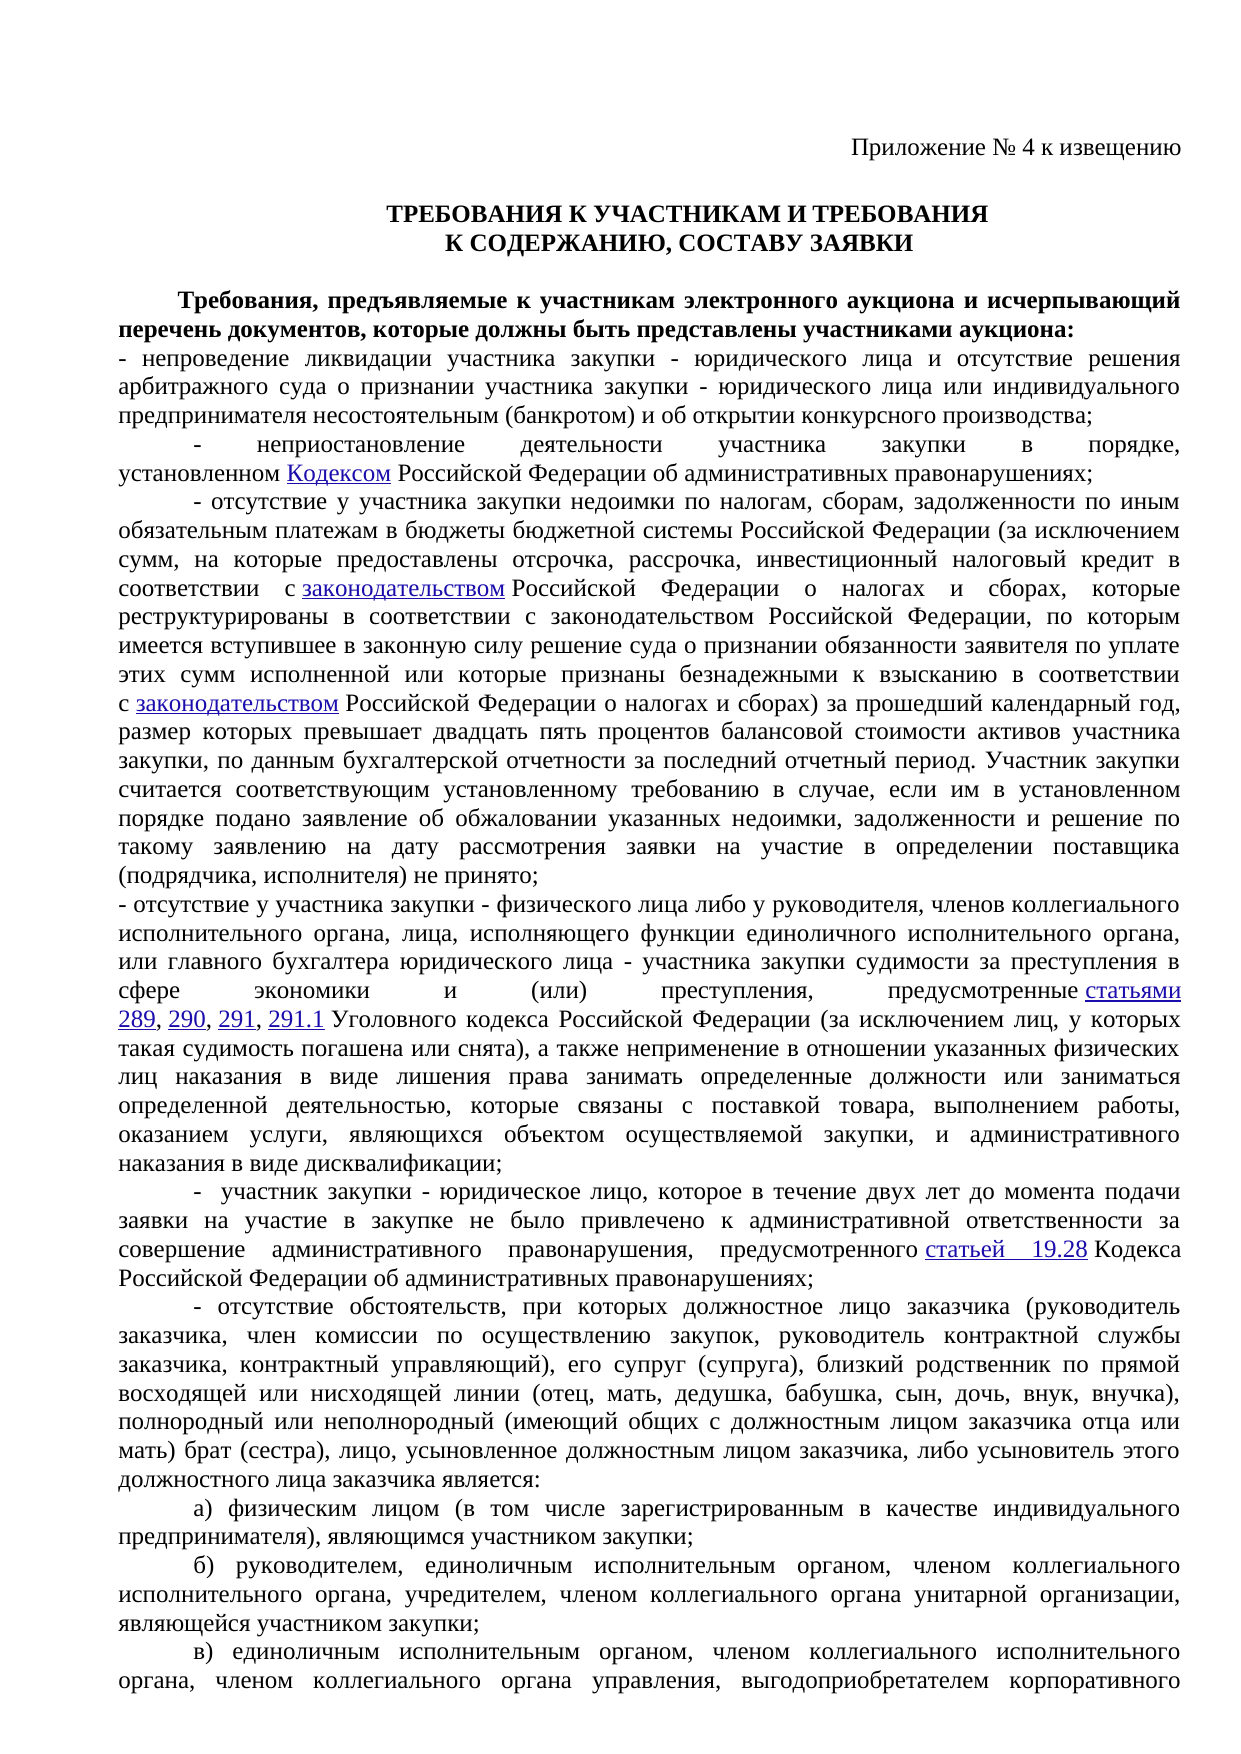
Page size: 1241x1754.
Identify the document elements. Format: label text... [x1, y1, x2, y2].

text Требования, предъявляемые к участникам электронного аукциона и исчерпывающий перечень документов, которые должны быть представлены участниками аукциона: [118, 285, 1181, 343]
text а) физическим лицом (в том числе зарегистрированным в качестве индивидуального предпринимателя), являющимся участником закупки; [118, 1493, 1181, 1550]
text б) руководителем, единоличным исполнительным органом, членом коллегиального исполнительного органа, учредителем, членом коллегиального органа унитарной организации, являющейся участником закупки; [118, 1550, 1181, 1636]
text - участник закупки - юридическое лицо, которое в течение двух лет до момента подачи заявки на участие в закупке не было привлечено к административной ответственности за совершение административного правонарушения, предусмотренного статьей 19.28 Кодекса Российской Федерации об административных правонарушениях; [118, 1176, 1181, 1291]
text Приложение № 4 к извещению [118, 132, 1181, 161]
text - отсутствие у участника закупки недоимки по налогам, сборам, задолженности по иным обязательным платежам в бюджеты бюджетной системы Российской Федерации (за исключением сумм, на которые предоставлены отсрочка, рассрочка, инвестиционный налоговый кредит в соответствии с законодательством Российской Федерации о налогах и сборах, которые реструктурированы в соответствии с законодательством Российской Федерации, по которым имеется вступившее в законную силу решение суда о признании обязанности заявителя по уплате этих сумм исполненной или которые признаны безнадежными к взысканию в соответствии с законодательством Российской Федерации о налогах и сборах) за прошедший календарный год, размер которых превышает двадцать пять процентов балансовой стоимости активов участника закупки, по данным бухгалтерской отчетности за последний отчетный период. Участник закупки считается соответствующим установленному требованию в случае, если им в установленном порядке подано заявление об обжаловании указанных недоимки, задолженности и решение по такому заявлению на дату рассмотрения заявки на участие в определении поставщика (подрядчика, исполнителя) не принято; [118, 486, 1181, 889]
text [118, 1636, 1181, 1694]
text К СОДЕРЖАНИЮ, СОСТАВУ ЗАЯВКИ [118, 228, 1181, 256]
text - непроведение ликвидации участника закупки - юридического лица и отсутствие решения арбитражного суда о признании участника закупки - юридического лица или индивидуального предпринимателя несостоятельным (банкротом) и об открытии конкурсного производства; [118, 343, 1181, 429]
text - неприостановление деятельности участника закупки в порядке, установленном Кодексом Российской Федерации об административных правонарушениях; [118, 429, 1181, 486]
text - отсутствие у участника закупки - физического лица либо у руководителя, членов коллегиального исполнительного органа, лица, исполняющего функции единоличного исполнительного органа, или главного бухгалтера юридического лица - участника закупки судимости за преступления в сфере экономики и (или) преступления, предусмотренные статьями 289, 290, 291, 291.1 Уголовного кодекса Российской Федерации (за исключением лиц, у которых такая судимость погашена или снята), а также неприменение в отношении указанных физических лиц наказания в виде лишения права занимать определенные должности или заниматься определенной деятельностью, которые связаны с поставкой товара, выполнением работы, оказанием услуги, являющихся объектом осуществляемой закупки, и административного наказания в виде дисквалификации; [118, 889, 1181, 1176]
text - отсутствие обстоятельств, при которых должностное лицо заказчика (руководитель заказчика, член комиссии по осуществлению закупок, руководитель контрактной службы заказчика, контрактный управляющий), его супруг (супруга), близкий родственник по прямой восходящей или нисходящей линии (отец, мать, дедушка, бабушка, сын, дочь, внук, внучка), полнородный или неполнородный (имеющий общих с должностным лицом заказчика отца или мать) брат (сестра), лицо, усыновленное должностным лицом заказчика, либо усыновитель этого должностного лица заказчика является: [118, 1291, 1181, 1493]
text ТРЕБОВАНИЯ К УЧАСТНИКАМ И ТРЕБОВАНИЯ [118, 199, 1181, 228]
